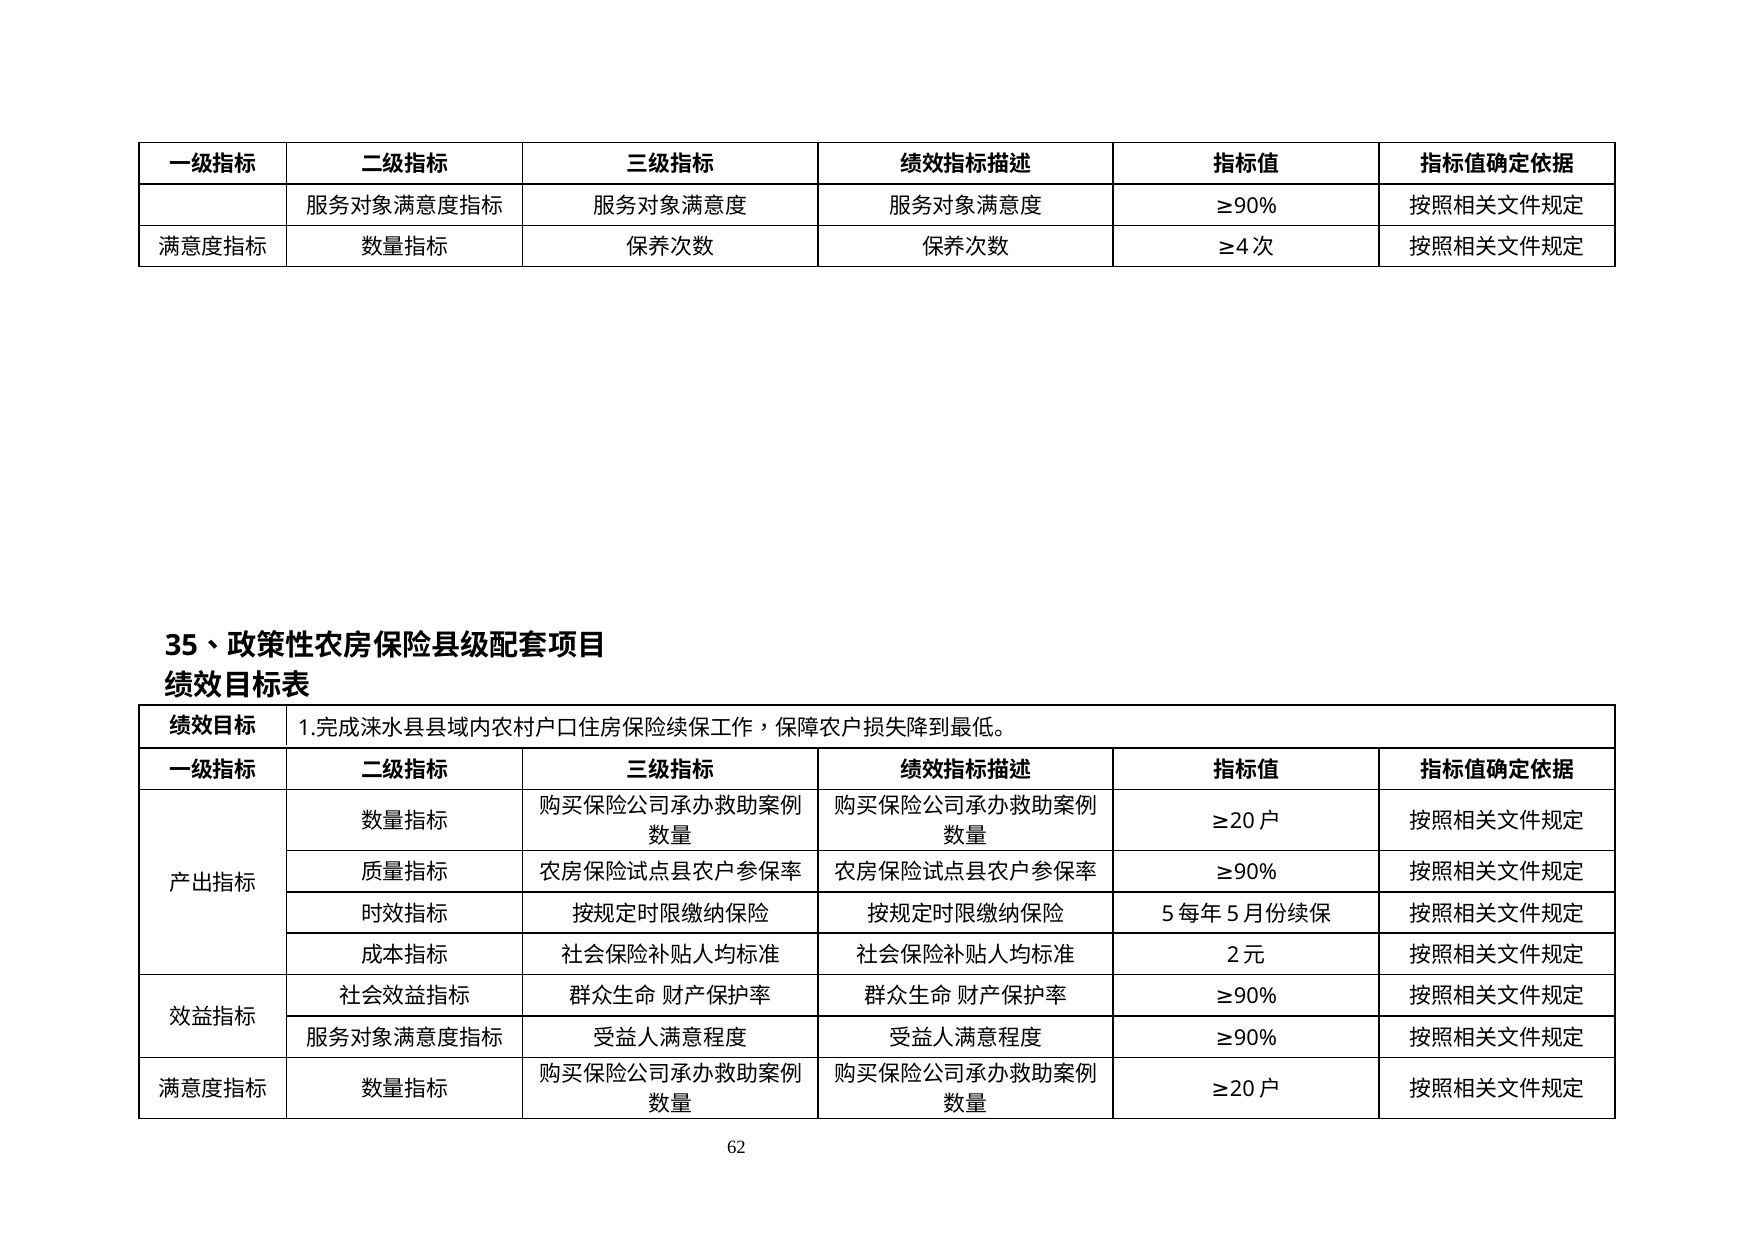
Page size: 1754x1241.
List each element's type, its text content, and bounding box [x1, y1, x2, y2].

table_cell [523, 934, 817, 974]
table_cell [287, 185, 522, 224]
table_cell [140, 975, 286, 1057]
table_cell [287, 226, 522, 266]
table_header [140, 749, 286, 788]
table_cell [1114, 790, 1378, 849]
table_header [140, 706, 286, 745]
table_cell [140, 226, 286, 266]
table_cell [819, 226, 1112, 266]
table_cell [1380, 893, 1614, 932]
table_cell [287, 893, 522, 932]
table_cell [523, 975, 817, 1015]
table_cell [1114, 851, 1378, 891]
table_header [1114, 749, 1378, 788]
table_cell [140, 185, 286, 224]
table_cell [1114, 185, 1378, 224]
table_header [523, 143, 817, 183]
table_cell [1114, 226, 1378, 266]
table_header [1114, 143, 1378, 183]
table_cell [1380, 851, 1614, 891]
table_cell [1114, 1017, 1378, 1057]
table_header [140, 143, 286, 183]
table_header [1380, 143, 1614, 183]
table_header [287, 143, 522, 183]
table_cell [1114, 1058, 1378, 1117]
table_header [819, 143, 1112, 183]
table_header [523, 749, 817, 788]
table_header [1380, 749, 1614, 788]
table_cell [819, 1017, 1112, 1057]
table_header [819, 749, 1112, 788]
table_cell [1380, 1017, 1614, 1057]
text 35、政策性农房保险县级配套项目 [106, 624, 1648, 664]
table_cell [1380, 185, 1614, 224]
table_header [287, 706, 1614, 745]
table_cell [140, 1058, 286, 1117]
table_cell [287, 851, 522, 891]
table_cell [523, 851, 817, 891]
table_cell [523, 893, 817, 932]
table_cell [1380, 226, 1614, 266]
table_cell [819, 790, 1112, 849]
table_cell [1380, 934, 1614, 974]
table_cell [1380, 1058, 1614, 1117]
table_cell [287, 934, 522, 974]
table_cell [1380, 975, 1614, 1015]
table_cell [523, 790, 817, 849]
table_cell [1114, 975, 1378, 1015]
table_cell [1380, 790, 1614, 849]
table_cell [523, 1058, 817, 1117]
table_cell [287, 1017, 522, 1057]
text 绩效目标表 [106, 664, 1648, 704]
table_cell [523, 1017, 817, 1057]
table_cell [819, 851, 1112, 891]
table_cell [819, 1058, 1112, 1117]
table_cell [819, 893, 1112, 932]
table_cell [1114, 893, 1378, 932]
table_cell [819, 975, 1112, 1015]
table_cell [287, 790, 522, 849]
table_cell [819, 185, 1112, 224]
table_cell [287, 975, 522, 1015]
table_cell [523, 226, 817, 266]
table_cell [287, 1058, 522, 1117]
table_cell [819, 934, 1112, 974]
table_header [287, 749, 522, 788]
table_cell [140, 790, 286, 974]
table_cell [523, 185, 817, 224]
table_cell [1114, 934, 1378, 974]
